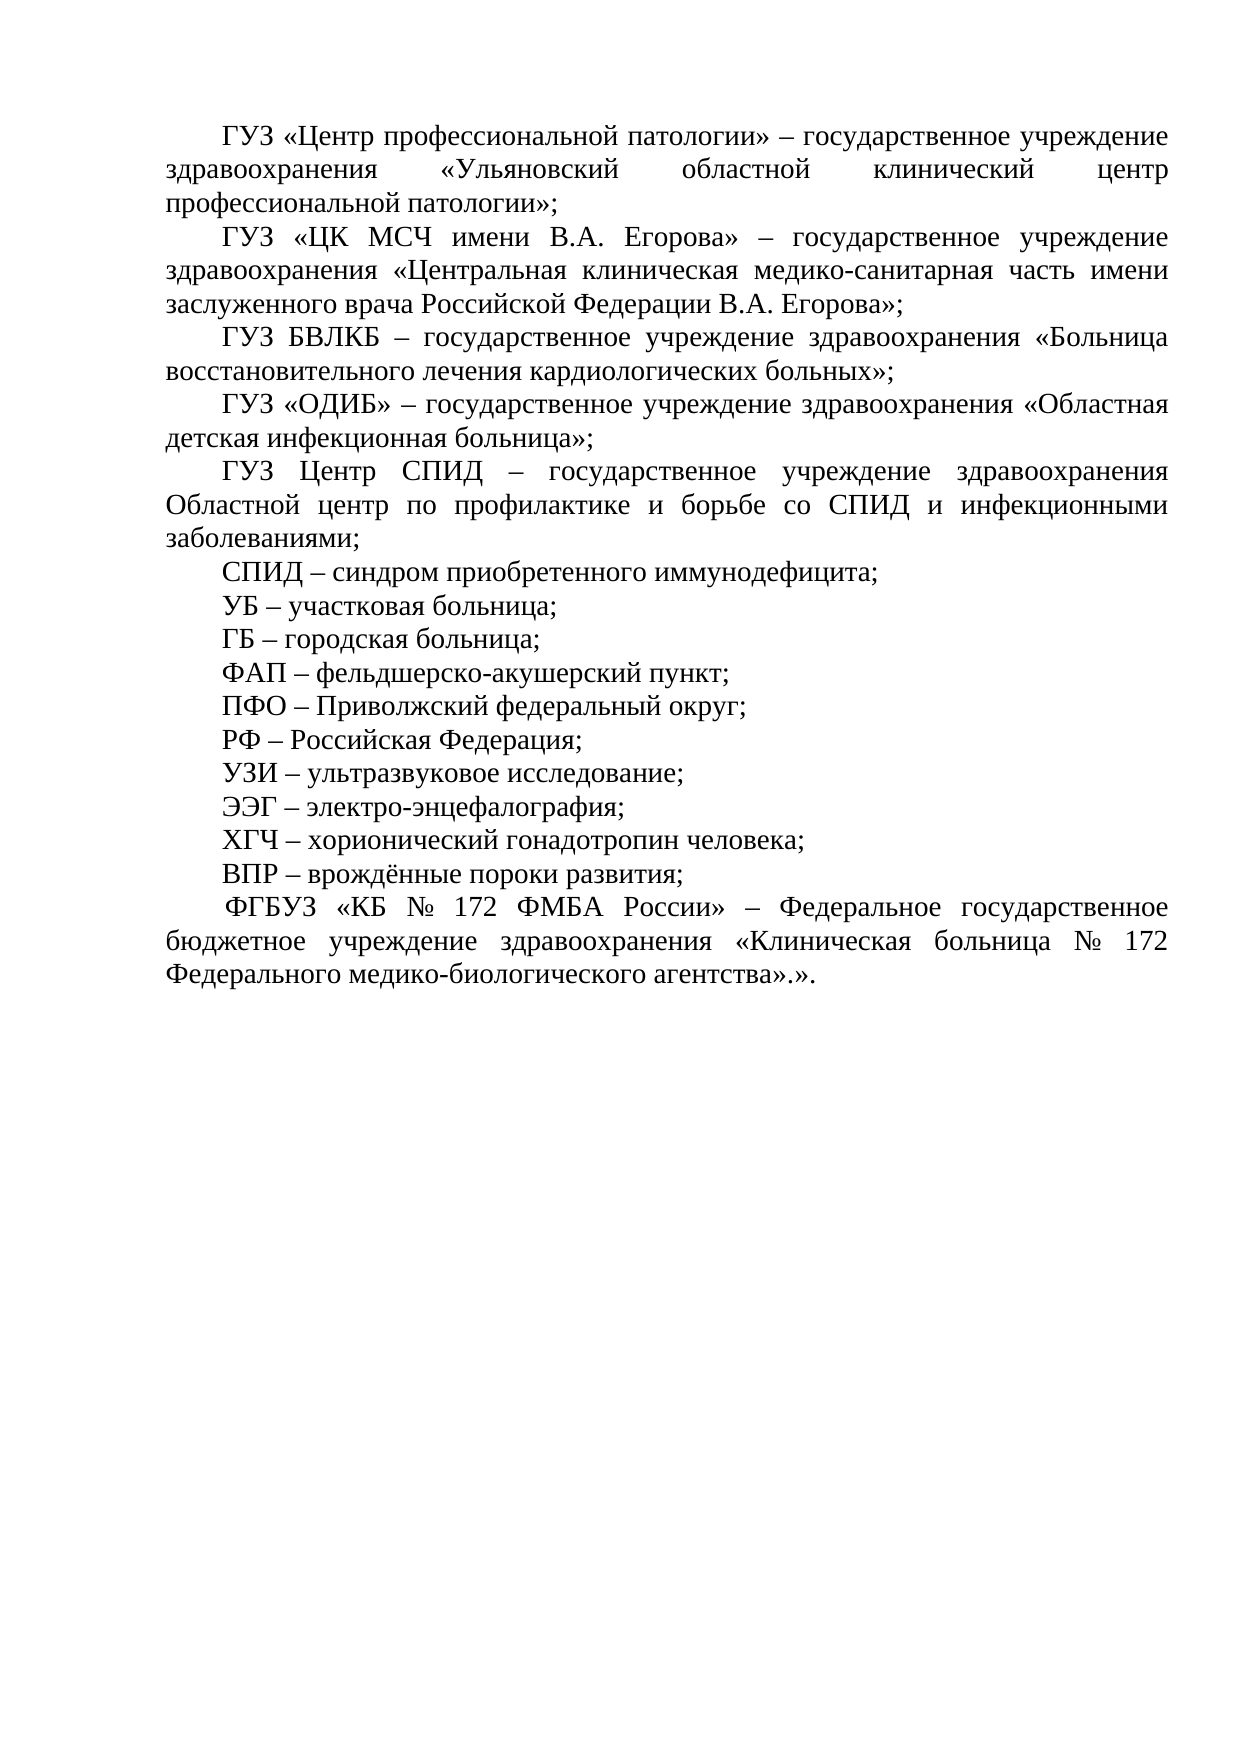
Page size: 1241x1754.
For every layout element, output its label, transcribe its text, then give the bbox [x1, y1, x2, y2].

text СПИД – синдром приобретенного иммунодефицита; [165, 554, 1169, 588]
text ГУЗ «ЦК МСЧ имени В.А. Егорова» – государственное учреждение здравоохранения «Центральная клиническая медико-санитарная часть имени заслуженного врача Российской Федерации В.А. Егорова»; [165, 219, 1169, 319]
text УБ – участковая больница; [165, 588, 1169, 621]
text УЗИ – ультразвуковое исследование; [165, 755, 1169, 789]
text ГУЗ БВЛКБ – государственное учреждение здравоохранения «Больница восстановительного лечения кардиологических больных»; [165, 319, 1169, 386]
text РФ – Российская Федерация; [165, 722, 1169, 755]
text ГУЗ «Центр профессиональной патологии» – государственное учреждение здравоохранения «Ульяновский областной клинический центр профессиональной патологии»; [165, 118, 1169, 219]
text ХГЧ – хорионический гонадотропин человека; [165, 822, 1169, 856]
text ПФО – Приволжский федеральный округ; [165, 688, 1169, 722]
text ВПР – врождённые пороки развития; [165, 856, 1169, 889]
text ФАП – фельдшерско-акушерский пункт; [165, 655, 1169, 688]
text ГУЗ Центр СПИД – государственное учреждение здравоохранения Областной центр по профилактике и борьбе со СПИД и инфекционными заболеваниями; [165, 453, 1169, 554]
text ГБ – городская больница; [165, 621, 1169, 655]
text ФГБУЗ «КБ № 172 ФМБА России» – Федеральное государственное бюджетное учреждение здравоохранения «Клиническая больница № 172 Федерального медико-биологического агентства».». [165, 889, 1169, 990]
text ГУЗ «ОДИБ» – государственное учреждение здравоохранения «Областная детская инфекционная больница»; [165, 386, 1169, 453]
text ЭЭГ – электро-энцефалография; [165, 789, 1169, 822]
